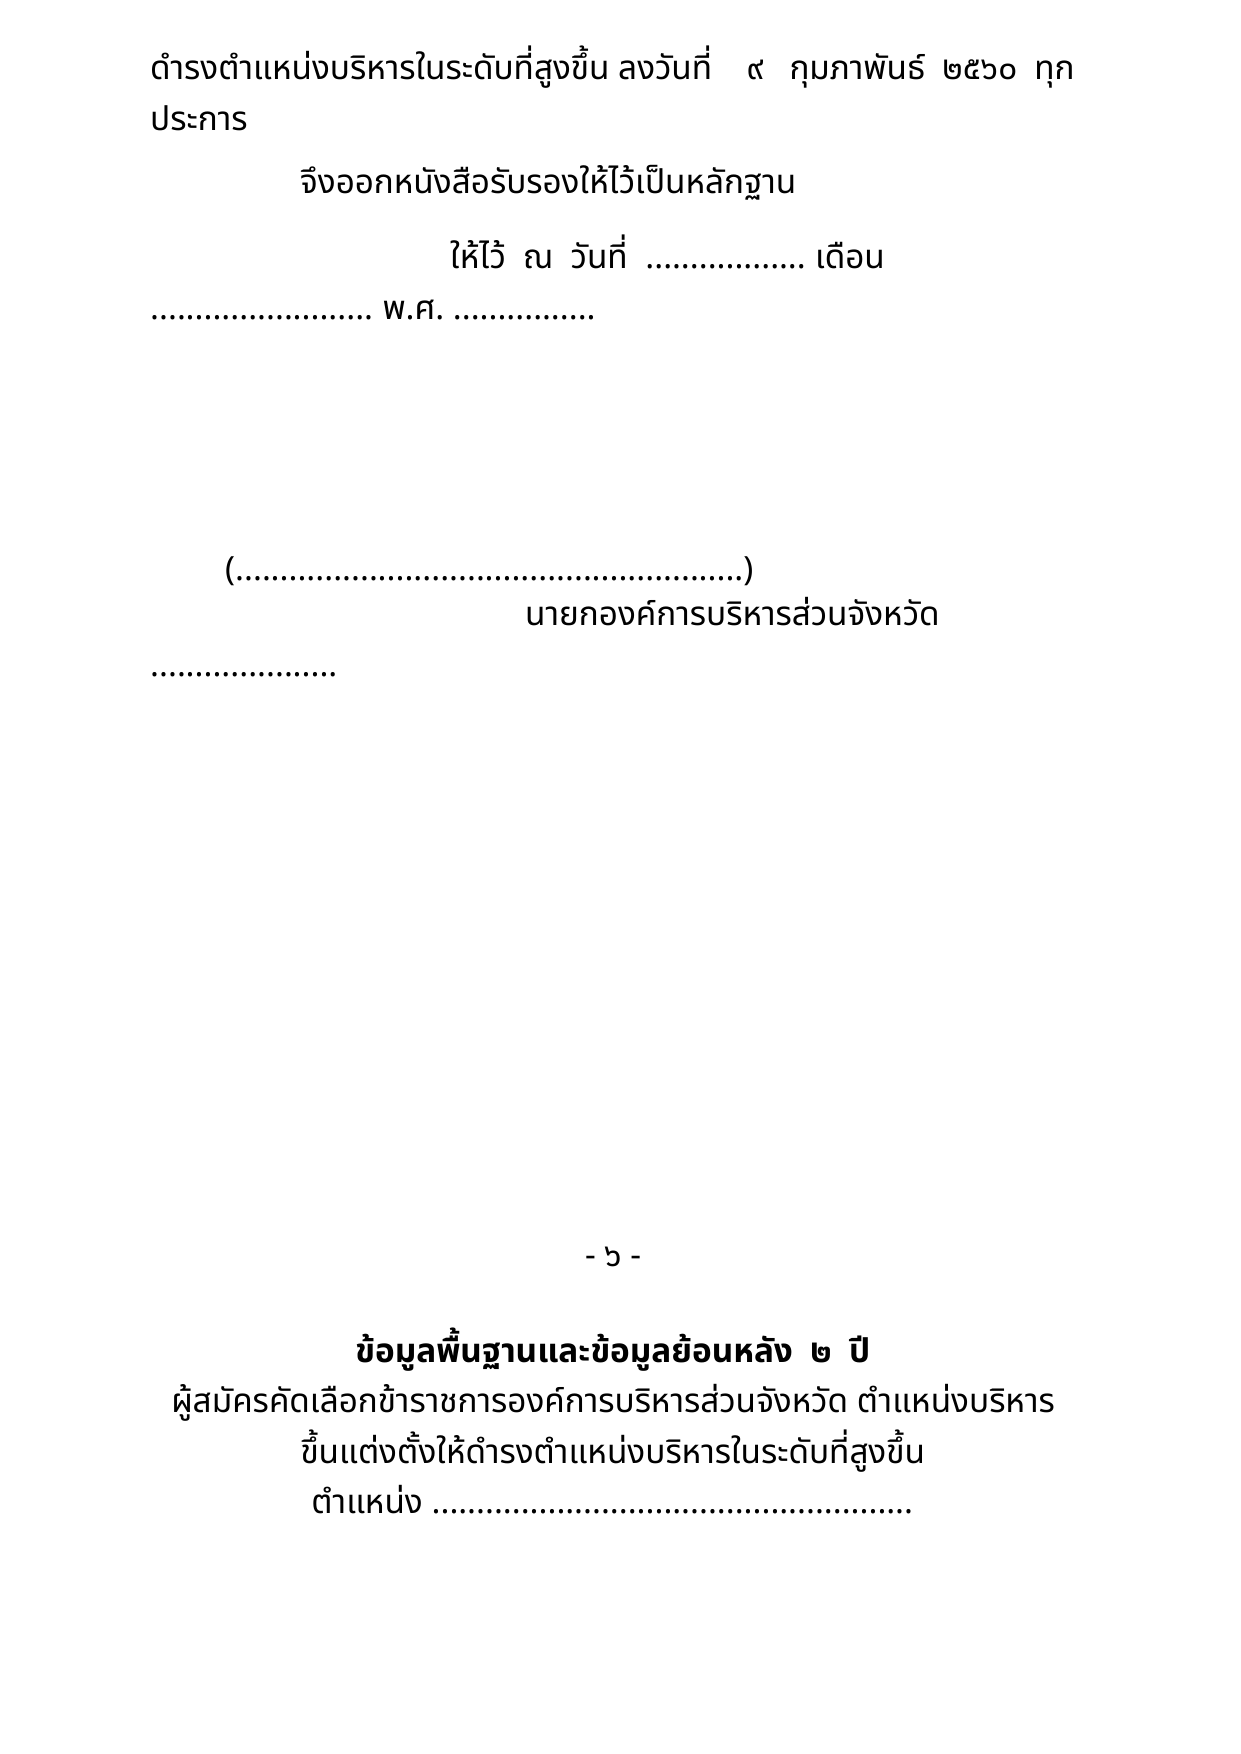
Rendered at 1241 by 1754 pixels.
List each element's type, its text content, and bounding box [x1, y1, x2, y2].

text นายกองค์การบริหารส่วนจังหวัด ..................... [150, 590, 1076, 686]
text ข้อมูลพื้นฐานและข้อมูลย้อนหลัง ๒ ปี [150, 1327, 1076, 1377]
text ให้ไว้ ณ วันที่ .................. เดือน ......................... พ.ศ. ................ [150, 233, 1075, 334]
text ตำแหน่ง ...................................................... [150, 1478, 1076, 1529]
text ขึ้นแต่งตั้งให้ดำรงตำแหน่งบริหารในระดับที่สูงขึ้น [150, 1428, 1076, 1478]
text จึงออกหนังสือรับรองให้ไว้เป็นหลักฐาน [150, 158, 1075, 208]
text - ๖ - [150, 1231, 1076, 1282]
text ผู้สมัครคัดเลือกข้าราชการองค์การบริหารส่วนจังหวัด ตำแหน่งบริหาร [150, 1377, 1076, 1428]
text (.........................................................) [150, 516, 1076, 590]
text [150, 44, 1076, 145]
